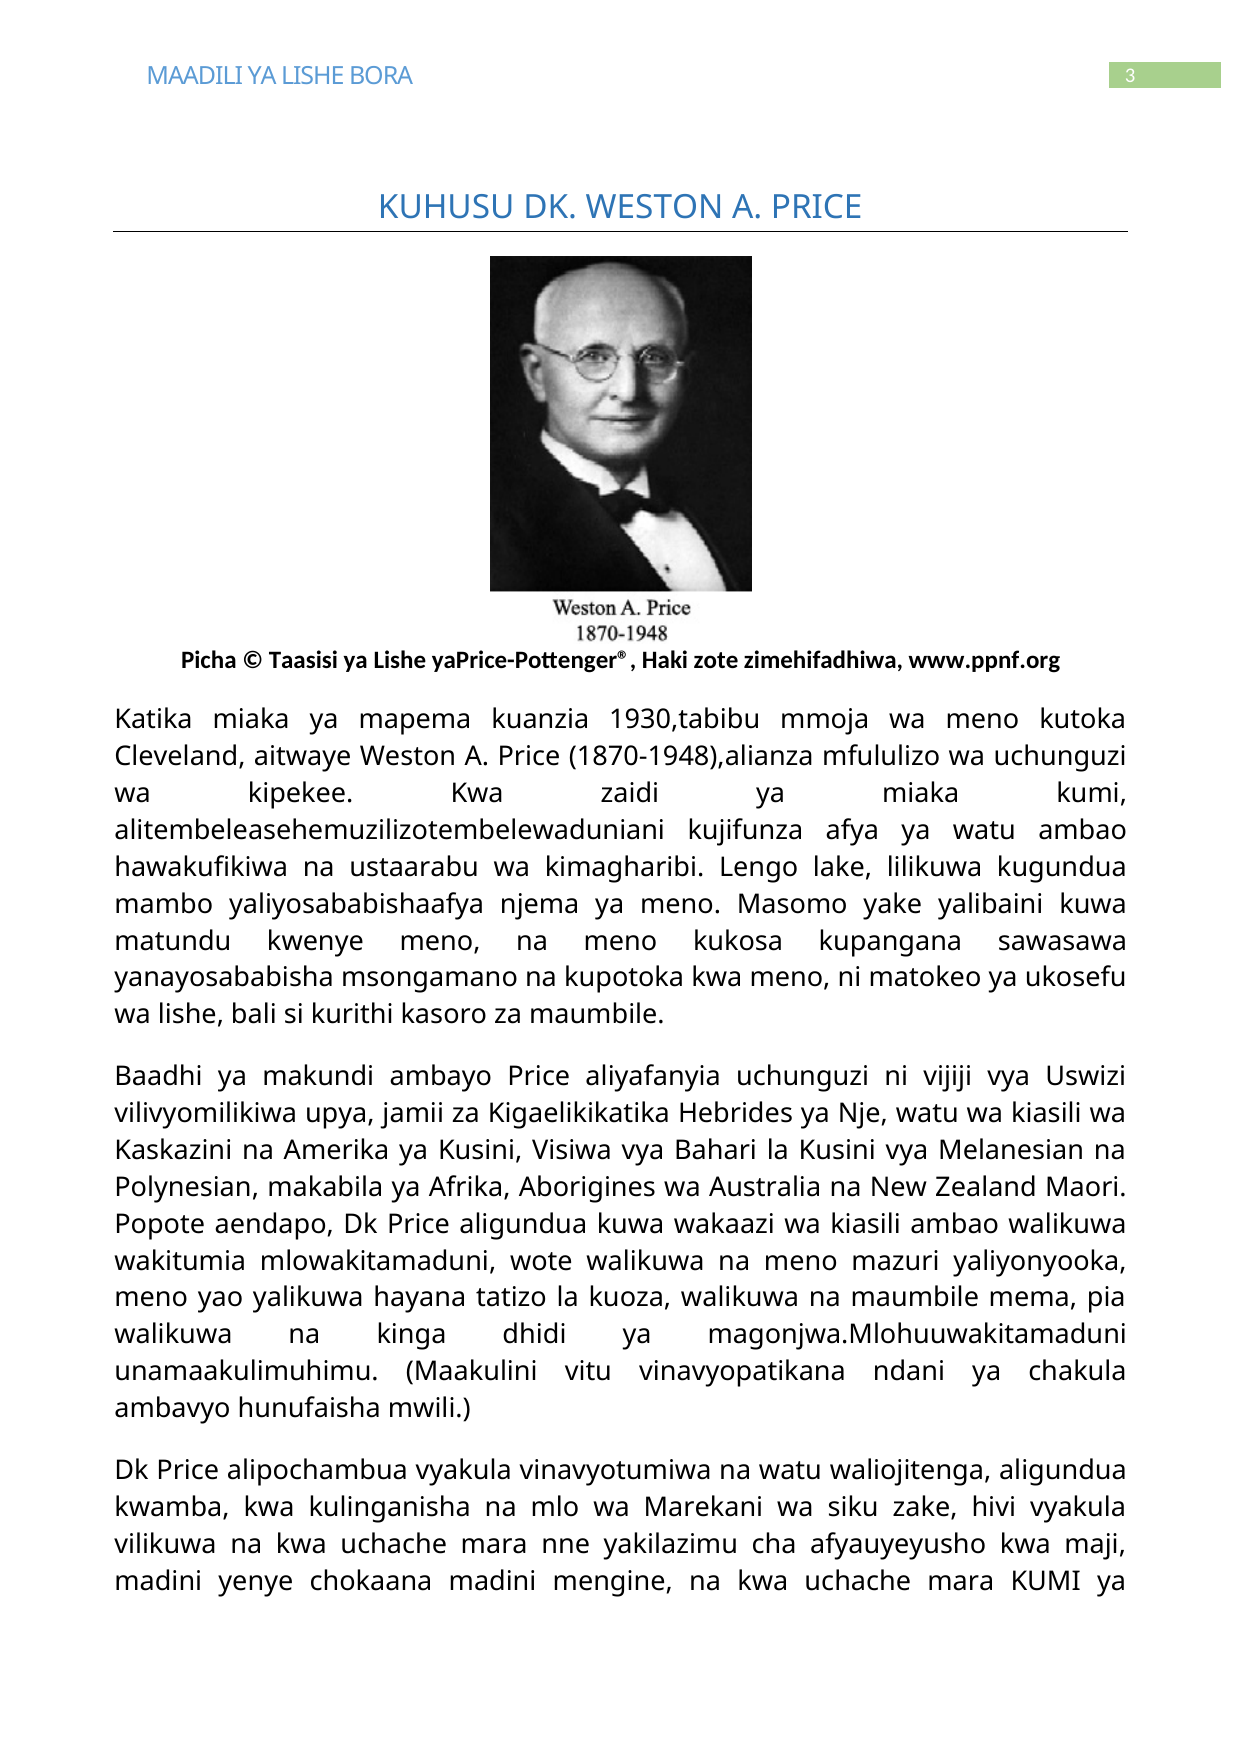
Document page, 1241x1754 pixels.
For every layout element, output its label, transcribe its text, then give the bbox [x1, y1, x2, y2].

text Baadhi ya makundi ambayo Price aliyafanyia uchunguzi ni vijiji vya Uswizi vilivyomilikiwa upya, jamii za Kigaelikikatika Hebrides ya Nje, watu wa kiasili wa Kaskazini na Amerika ya Kusini, Visiwa vya Bahari la Kusini vya Melanesian na Polynesian, makabila ya Afrika, Aborigines wa Australia na New Zealand Maori. Popote aendapo, Dk Price aligundua kuwa wakaazi wa kiasili ambao walikuwa wakitumia mlowakitamaduni, wote walikuwa na meno mazuri yaliyonyooka, meno yao yalikuwa hayana tatizo la kuoza, walikuwa na maumbile mema, pia walikuwa na kinga dhidi ya magonjwa.Mlohuuwakitamaduni unamaakulimuhimu. (Maakulini vitu vinavyopatikana ndani ya chakula ambavyo hunufaisha mwili.) [114, 1057, 1128, 1425]
subtitle KUHUSU DK. WESTON A. PRICE [112, 183, 1128, 232]
text Picha © Taasisi ya Lishe yaPrice-Pottenger®, Haki zote zimehifadhiwa, www.ppnf.org [114, 257, 1128, 700]
picture [490, 256, 752, 644]
text Katika miaka ya mapema kuanzia 1930,tabibu mmoja wa meno kutoka Cleveland, aitwaye Weston A. Price (1870-1948),alianza mfululizo wa uchunguzi wa kipekee. Kwa zaidi ya miaka kumi, alitembeleasehemuzilizotembelewaduniani kujifunza afya ya watu ambao hawakufikiwa na ustaarabu wa kimagharibi. Lengo lake, lilikuwa kugundua mambo yaliyosababishaafya njema ya meno. Masomo yake yalibaini kuwa matundu kwenye meno, na meno kukosa kupangana sawasawa yanayosababisha msongamano na kupotoka kwa meno, ni matokeo ya ukosefu wa lishe, bali si kurithi kasoro za maumbile. [114, 700, 1128, 1032]
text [114, 1450, 1128, 1598]
